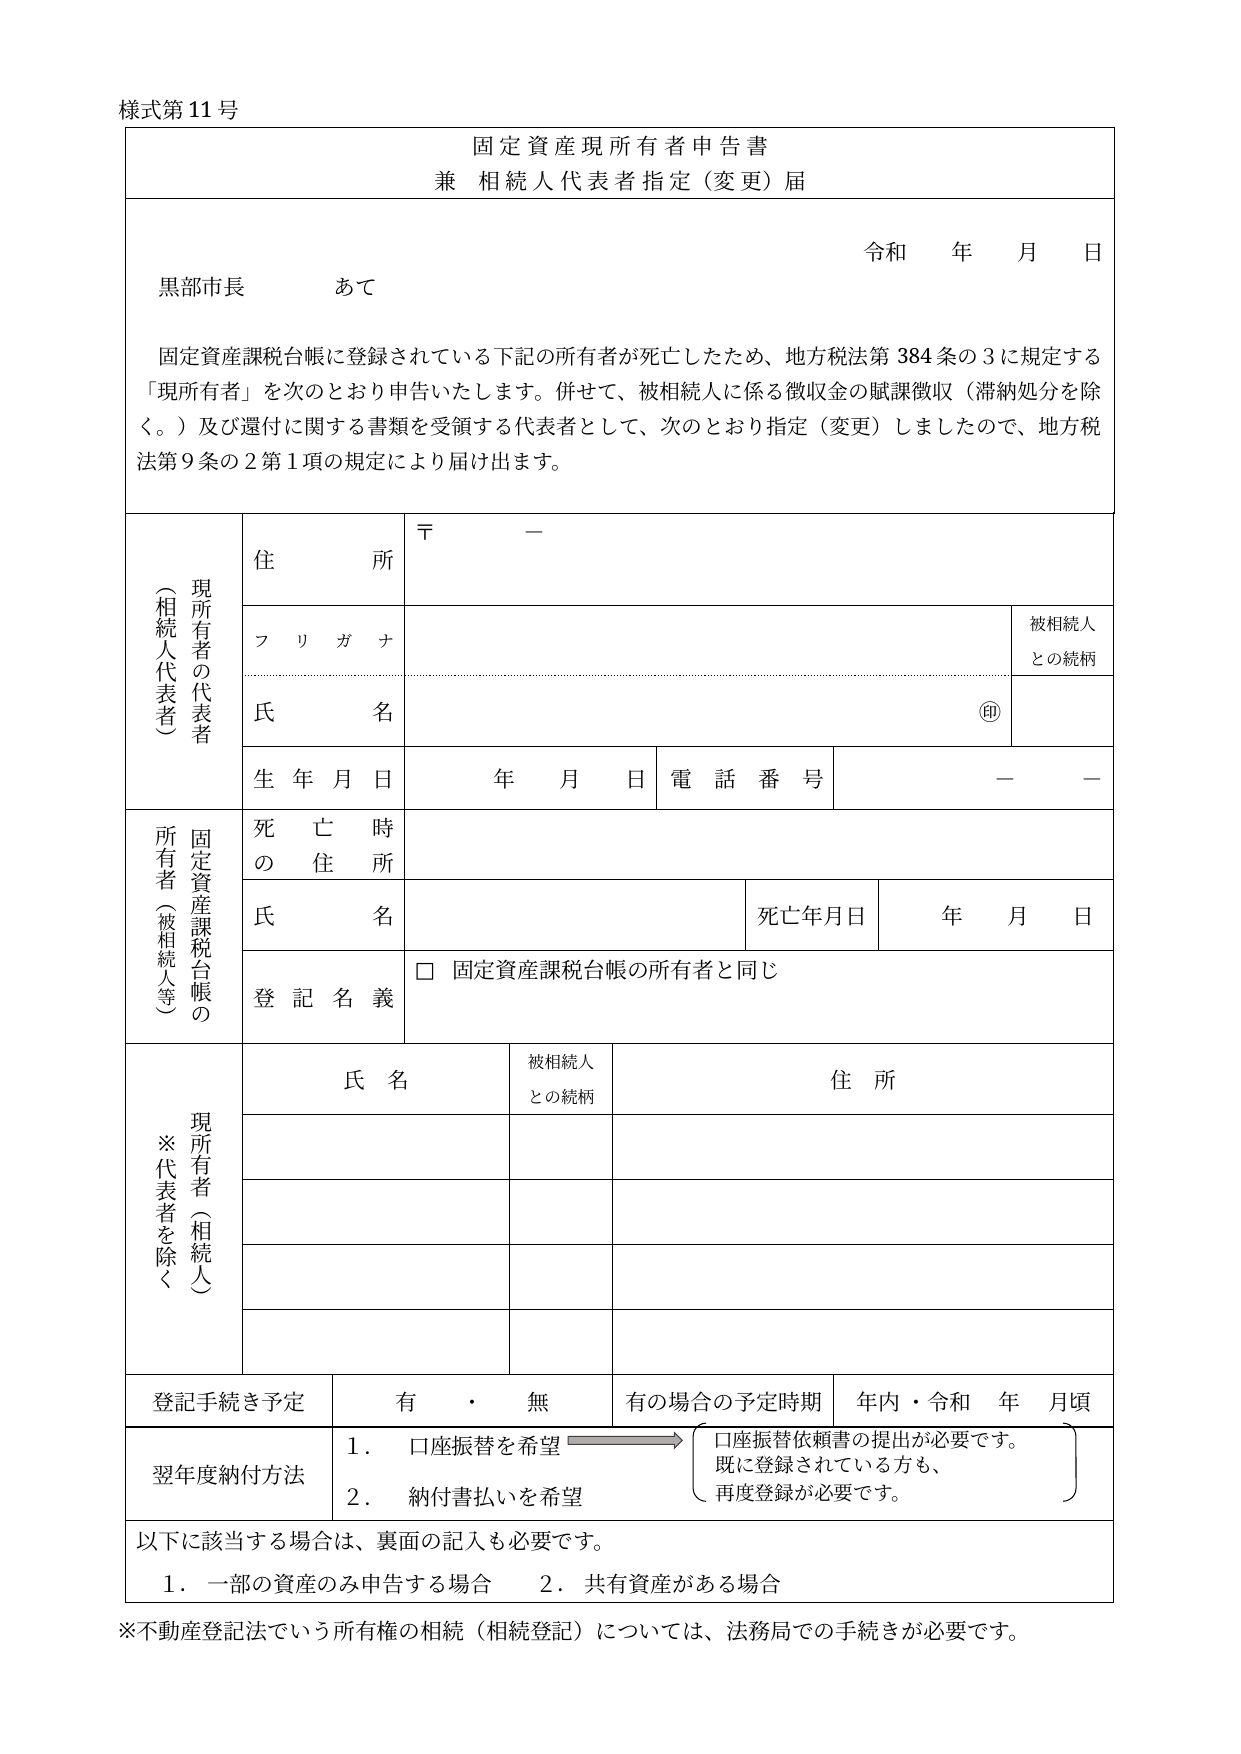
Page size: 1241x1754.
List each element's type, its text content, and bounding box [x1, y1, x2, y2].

table_cell 登記名義 [243, 951, 404, 1043]
table_cell [613, 1245, 1113, 1309]
table_cell 住所 [243, 514, 404, 604]
table_cell [613, 1180, 1113, 1244]
table_cell [243, 1115, 509, 1179]
text 様式第11号 [118, 92, 1122, 127]
table_cell [405, 810, 1113, 879]
text ※不動産登記法でいう所有権の相続（相続登記）については、法務局での手続きが必要です。 [118, 1614, 1122, 1646]
table_cell 年 月 日 [405, 747, 656, 808]
table_cell [1012, 676, 1113, 746]
table_cell 住 所 [613, 1044, 1113, 1114]
table_cell 年 月 日 [879, 880, 1113, 950]
table_cell 被相続人 との続柄 [510, 1044, 612, 1114]
table_cell 被相続人との続柄 [1012, 606, 1113, 675]
table_cell 以下に該当する場合は、裏面の記入も必要です。 １. 一部の資産のみ申告する場合 ２. 共有資産がある場合 [126, 1521, 1113, 1602]
table_cell 固定資産課税台帳の所有者と同じ [405, 951, 1113, 1043]
table_cell － － [834, 747, 1113, 808]
table_cell 氏名 [243, 880, 404, 950]
table_cell [243, 1180, 509, 1244]
table_cell [510, 1310, 612, 1374]
table_cell [613, 1310, 1113, 1374]
table_cell 口座振替を希望 納付書払いを希望 [333, 1428, 1113, 1520]
table_cell 有の場合の予定時期 [613, 1375, 833, 1426]
table_cell 電 話 番 号 [657, 747, 833, 808]
table_cell 現所有者（相続人） ※代表者を除く [126, 1044, 242, 1374]
table_cell 〒 － [405, 514, 1113, 604]
table_cell 現所有者の代表者 （相続人代表者） [126, 514, 242, 808]
table_cell 固定資産課税台帳の 所有者（被相続人等） [126, 810, 242, 1043]
table_cell [510, 1180, 612, 1244]
table_cell 令和 年 月 日 黒部市長 あて 固定資産課税台帳に登録されている下記の所有者が死亡したため、地方税法第384条の３に規定する「現所有者」を次のとおり申告いたします。併せて、被相続人に係る徴収金の賦課徴収（滞納処分を除く。）及び還付に関する書類を受領する代表者として、次のとおり指定（変更）しましたので、地方税法第９条の２第１項の規定により届け出ます。 [126, 199, 1114, 513]
table_cell 氏名 [243, 675, 404, 746]
table_cell 有 ・ 無 [333, 1375, 612, 1426]
table_cell [243, 1245, 509, 1309]
table_cell 生年月日 [243, 747, 404, 808]
table_cell 氏 名 [243, 1044, 509, 1114]
table_cell ㊞ [405, 675, 1011, 746]
table_cell [405, 606, 1011, 675]
table_cell 翌年度納付方法 [126, 1428, 332, 1520]
table_cell 年内 ・令和 年 月頃 [834, 1375, 1113, 1426]
table_cell [613, 1115, 1113, 1179]
table_cell 死亡時 の住所 [243, 810, 404, 879]
table_cell 死亡年月日 [746, 880, 878, 950]
table_cell [243, 1310, 509, 1374]
table_cell [510, 1245, 612, 1309]
table_cell 登記手続き予定 [126, 1375, 332, 1426]
table_header 固 定 資 産 現 所 有 者 申 告 書 兼 相続人代表者指定（変更）届 [126, 128, 1114, 197]
table_cell [510, 1115, 612, 1179]
table_cell フリガナ [243, 606, 404, 675]
table_cell [405, 880, 745, 950]
